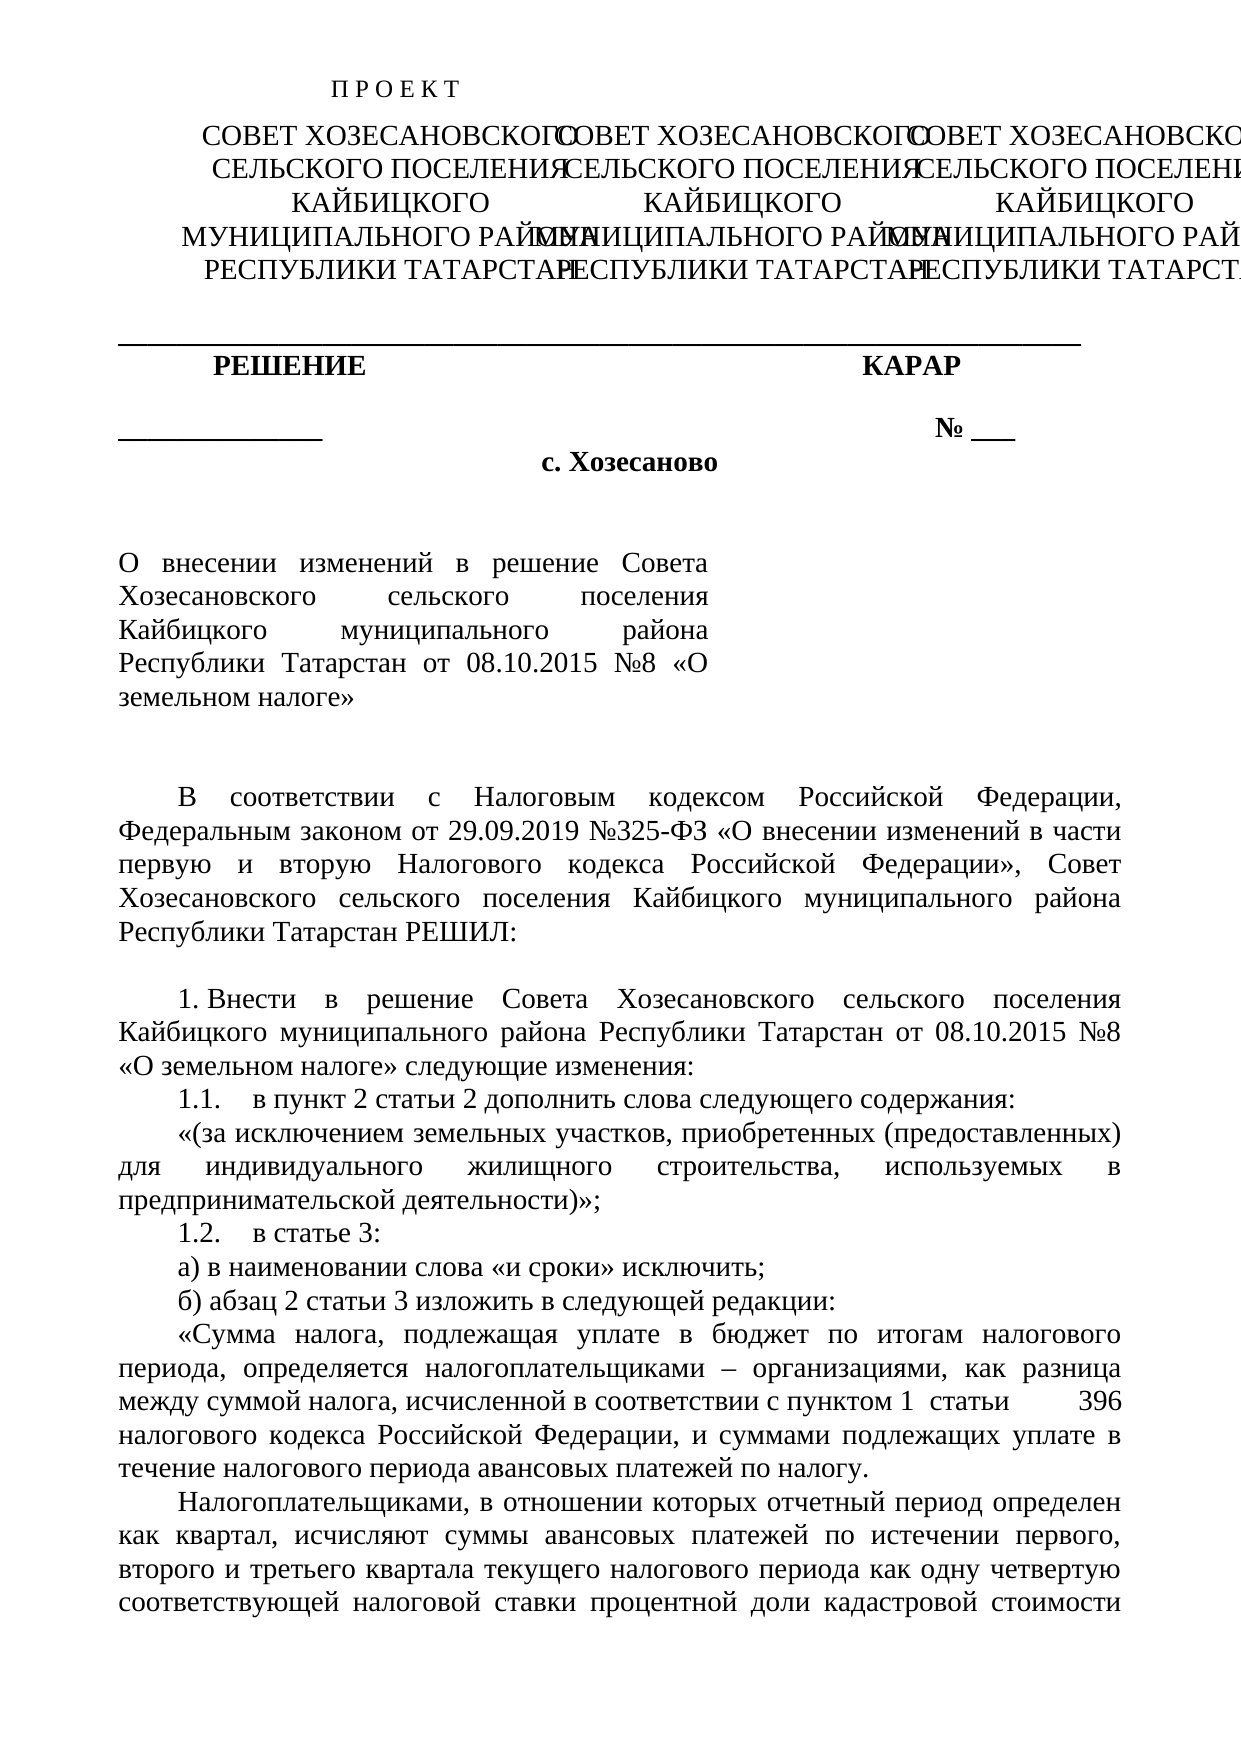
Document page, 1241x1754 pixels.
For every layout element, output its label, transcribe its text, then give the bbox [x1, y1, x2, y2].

text В соответствии с Налоговым кодексом Российской Федерации, Федеральным законом от 29.09.2019 №325-ФЗ «О внесении изменений в части первую и вторую Налогового кодекса Российской Федерации», Совет Хозесановского сельского поселения Кайбицкого муниципального района Республики Татарстан РЕШИЛ: [118, 779, 1122, 947]
list б) абзац 2 статьи 3 изложить в следующей редакции: [118, 1283, 1122, 1316]
list Внести в решение Совета Хозесановского сельского поселения Кайбицкого муниципального района Республики Татарстан от 08.10.2015 №8 «О земельном налоге» следующие изменения: [118, 981, 1122, 1081]
list в статье 3: [177, 1216, 1122, 1249]
table_header [118, 118, 470, 315]
table_header [822, 118, 1174, 315]
table_header [470, 118, 822, 315]
text с. Хозесаново [118, 444, 1122, 478]
list а) в наименовании слова «и сроки» исключить; [118, 1249, 1122, 1283]
text __________________________________________________________________ [118, 315, 1122, 348]
list в пункт 2 статьи 2 дополнить слова следующего содержания: [177, 1081, 1122, 1115]
text РЕШЕНИЕ КАРАР [118, 348, 1122, 382]
text О внесении изменений в решение Совета Хозесановского сельского поселения Кайбицкого муниципального района Республики Татарстан от 08.10.2015 №8 «О земельном налоге» [118, 545, 709, 712]
text ______________ № ___ [118, 411, 1122, 444]
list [118, 1484, 1122, 1618]
list «(за исключением земельных участков, приобретенных (предоставленных) для индивидуального жилищного строительства, используемых в предпринимательской деятельности)»; [118, 1115, 1122, 1216]
list «Сумма налога, подлежащая уплате в бюджет по итогам налогового периода, определяется налогоплательщиками – организациями, как разница между суммой налога, исчисленной в соответствии с пунктом 1 статьи 396 налогового кодекса Российской Федерации, и суммами подлежащих уплате в течение налогового периода авансовых платежей по налогу. [118, 1316, 1122, 1484]
